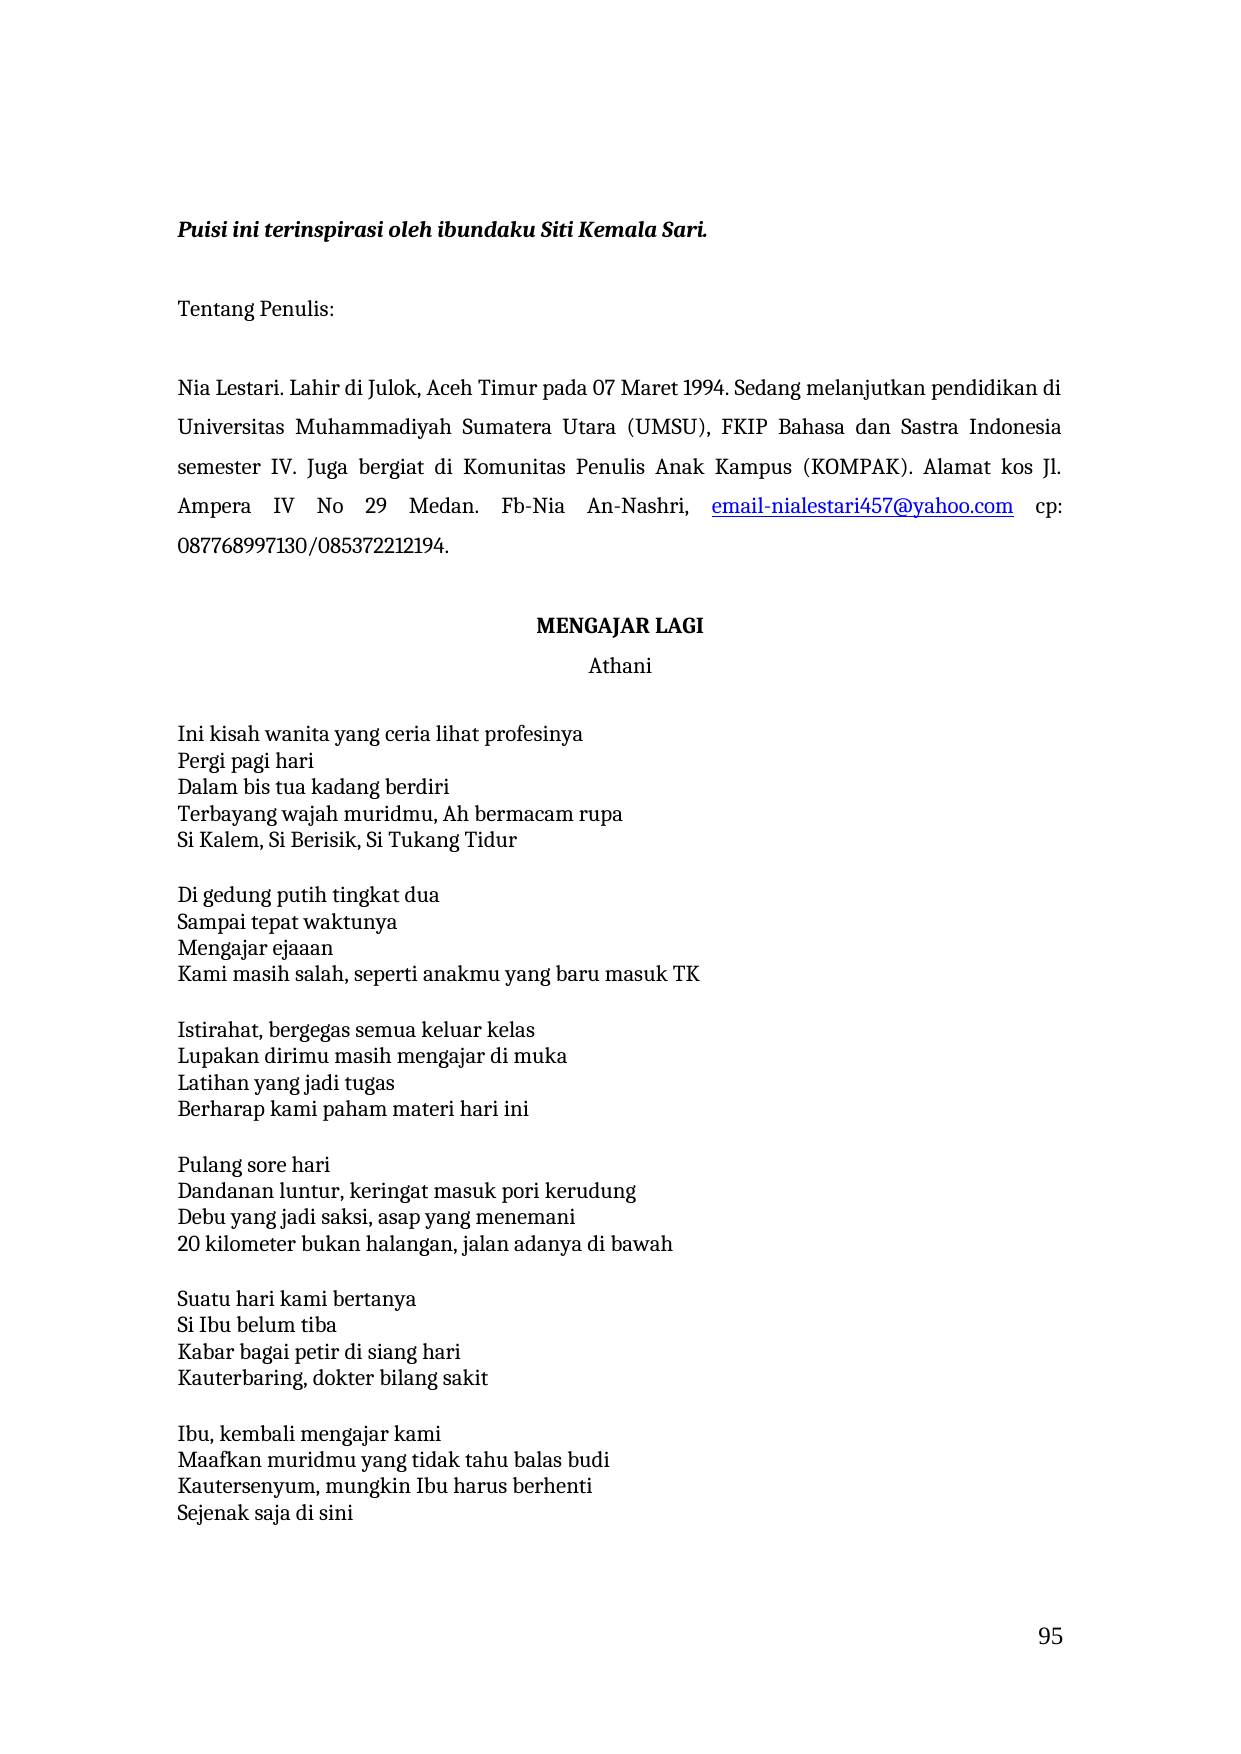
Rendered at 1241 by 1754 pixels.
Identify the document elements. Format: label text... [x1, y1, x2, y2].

text Suatu hari kami bertanya Si Ibu belum tiba Kabar bagai petir di siang hari Kauterbaring, dokter bilang sakit [177, 1286, 1063, 1391]
text Tentang Penulis: [177, 296, 1063, 322]
text Nia Lestari. Lahir di Julok, Aceh Timur pada 07 Maret 1994. Sedang melanjutkan pendidikan di Universitas Muhammadiyah Sumatera Utara (UMSU), FKIP Bahasa dan Sastra Indonesia semester IV. Juga bergiat di Komunitas Penulis Anak Kampus (KOMPAK). Alamat kos Jl. Ampera IV No 29 Medan. Fb-Nia An-Nashri, email-nialestari457@yahoo.com cp: 087768997130/085372212194. [177, 374, 1063, 559]
text Ibu, kembali mengajar kami Maafkan muridmu yang tidak tahu balas budi Kautersenyum, mungkin Ibu harus berhenti Sejenak saja di sini [177, 1421, 1063, 1526]
text Ini kisah wanita yang ceria lihat profesinya Pergi pagi hari Dalam bis tua kadang berdiri Terbayang wajah muridmu, Ah bermacam rupa Si Kalem, Si Berisik, Si Tukang Tidur [177, 721, 1063, 853]
text Di gedung putih tingkat dua Sampai tepat waktunya Mengajar ejaaan Kami masih salah, seperti anakmu yang baru masuk TK [177, 882, 1063, 988]
text Puisi ini terinspirasi oleh ibundaku Siti Kemala Sari. [177, 217, 1063, 243]
text Pulang sore hari Dandanan luntur, keringat masuk pori kerudung Debu yang jadi saksi, asap yang menemani 20 kilometer bukan halangan, jalan adanya di bawah [177, 1151, 1063, 1257]
text Istirahat, bergegas semua keluar kelas Lupakan dirimu masih mengajar di muka Latihan yang jadi tugas Berharap kami paham materi hari ini [177, 1017, 1063, 1122]
text MENGAJAR LAGI Athani [177, 572, 1063, 679]
